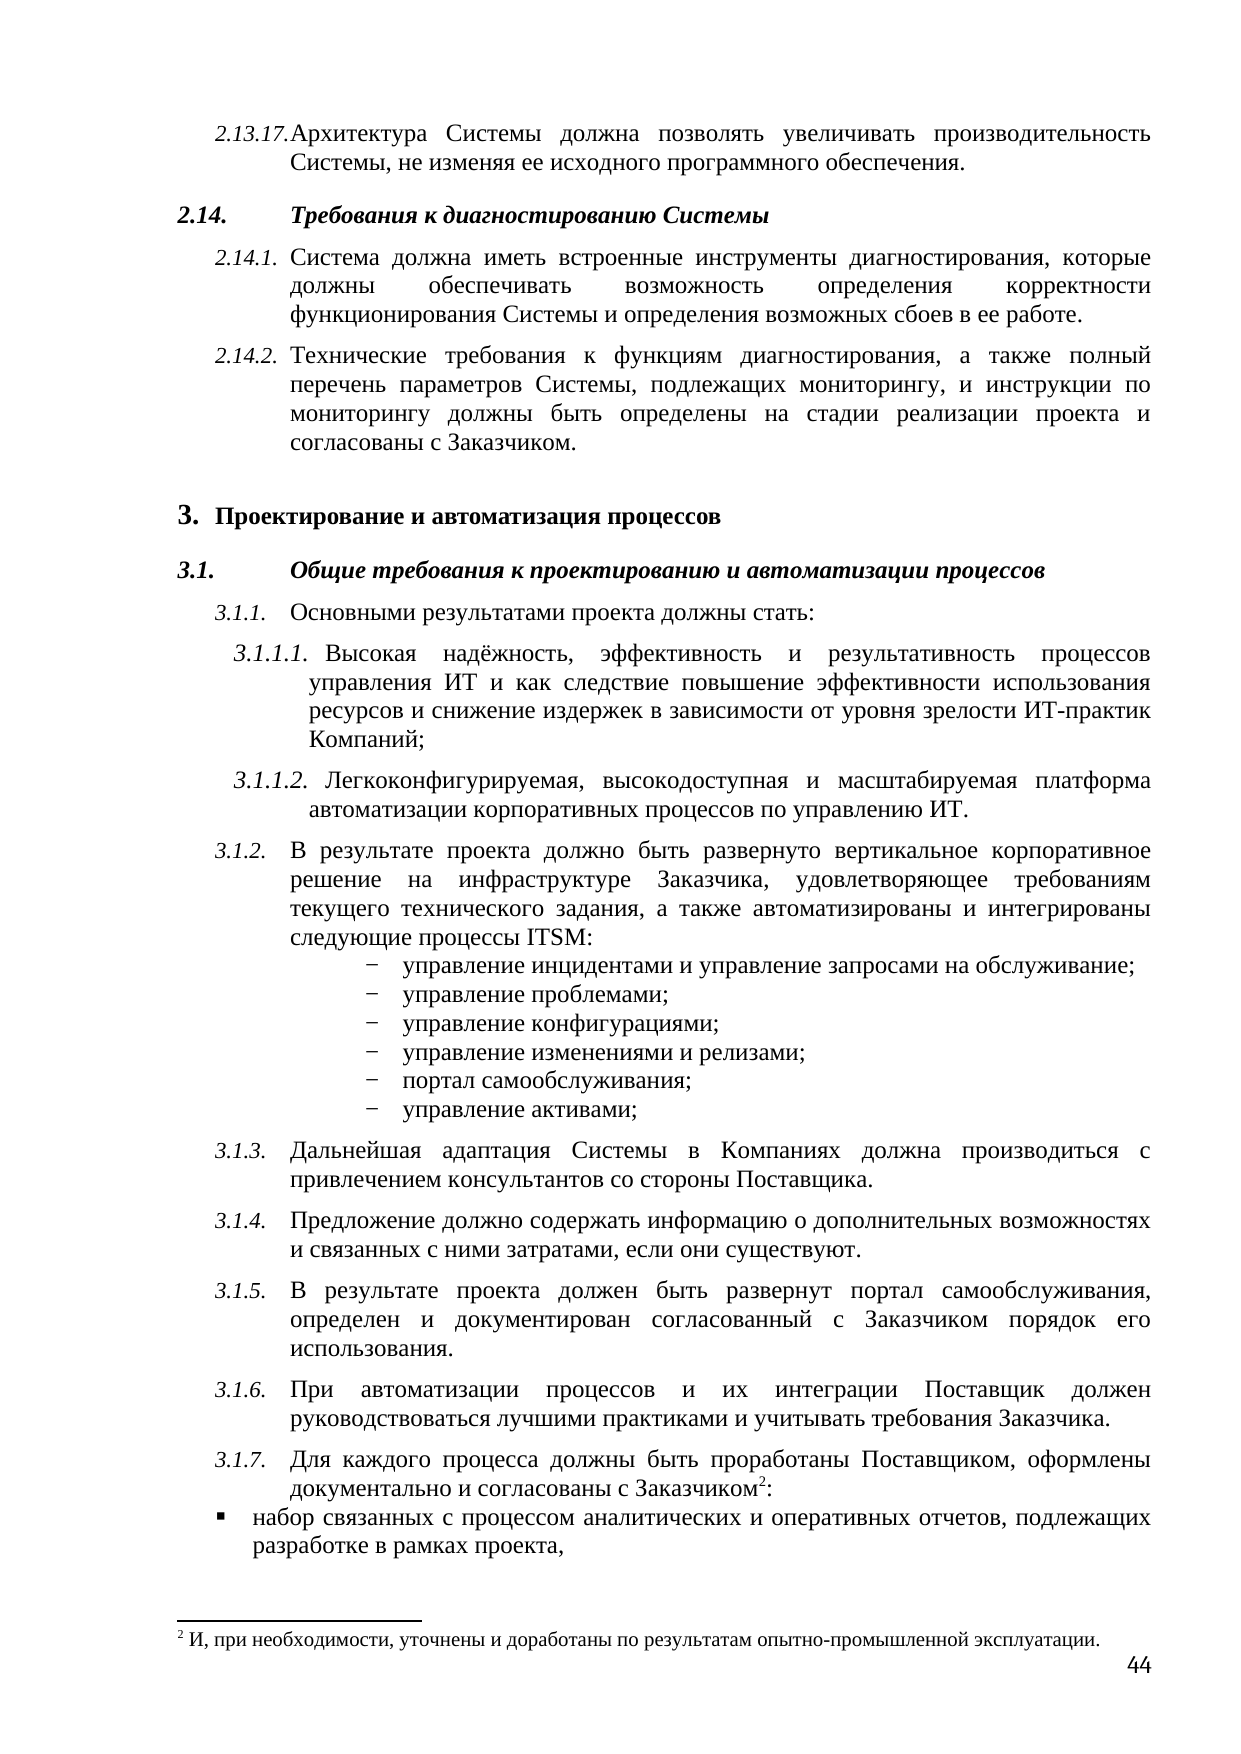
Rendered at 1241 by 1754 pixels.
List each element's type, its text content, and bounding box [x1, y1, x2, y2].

list управление активами; [365, 1094, 1152, 1123]
list набор связанных с процессом аналитических и оперативных отчетов, подлежащих разработке в рамках проекта, [215, 1502, 1152, 1559]
list Высокая надёжность, эффективность и результативность процессов управления ИТ и как следствие повышение эффективности использования ресурсов и снижение издержек в зависимости от уровня зрелости ИТ-практик Компаний; [233, 638, 1152, 753]
list Дальнейшая адаптация Системы в Компаниях должна производиться с привлечением консультантов со стороны Поставщика. [215, 1135, 1152, 1193]
list В результате проекта должно быть развернуто вертикальное корпоративное решение на инфраструктуре Заказчика, удовлетворяющее требованиям текущего технического задания, а также автоматизированы и интегрированы следующие процессы ITSM: [215, 835, 1152, 950]
subtitle Проектирование и автоматизация процессов [177, 497, 1152, 530]
list Технические требования к функциям диагностирования, а также полный перечень параметров Системы, подлежащих мониторингу, и инструкции по мониторингу должны быть определены на стадии реализации проекта и согласованы с Заказчиком. [215, 341, 1152, 456]
list управление инцидентами и управление запросами на обслуживание; [365, 950, 1152, 979]
list управление конфигурациями; [365, 1008, 1152, 1037]
list управление проблемами; [365, 979, 1152, 1008]
list Легкоконфигурируемая, высокодоступная и масштабируемая платформа автоматизации корпоративных процессов по управлению ИТ. [233, 765, 1152, 823]
list Для каждого процесса должны быть проработаны Поставщиком, оформлены документально и согласованы с Заказчиком: [215, 1444, 1152, 1502]
list Основными результатами проекта должны стать: [215, 597, 1152, 625]
subtitle Общие требования к проектированию и автоматизации процессов [177, 555, 1152, 584]
list При автоматизации процессов и их интеграции Поставщик должен руководствоваться лучшими практиками и учитывать требования Заказчика. [215, 1374, 1152, 1432]
list Предложение должно содержать информацию о дополнительных возможностях и связанных с ними затратами, если они существуют. [215, 1205, 1152, 1263]
list портал самообслуживания; [365, 1065, 1152, 1094]
list управление изменениями и релизами; [365, 1037, 1152, 1065]
subtitle Требования к диагностированию Системы [177, 201, 1152, 229]
list Система должна иметь встроенные инструменты диагностирования, которые должны обеспечивать возможность определения корректности функционирования Системы и определения возможных сбоев в ее работе. [215, 242, 1152, 328]
list В результате проекта должен быть развернут портал самообслуживания, определен и документирован согласованный с Заказчиком порядок его использования. [215, 1275, 1152, 1362]
list Архитектура Системы должна позволять увеличивать производительность Системы, не изменяя ее исходного программного обеспечения. [215, 118, 1152, 176]
